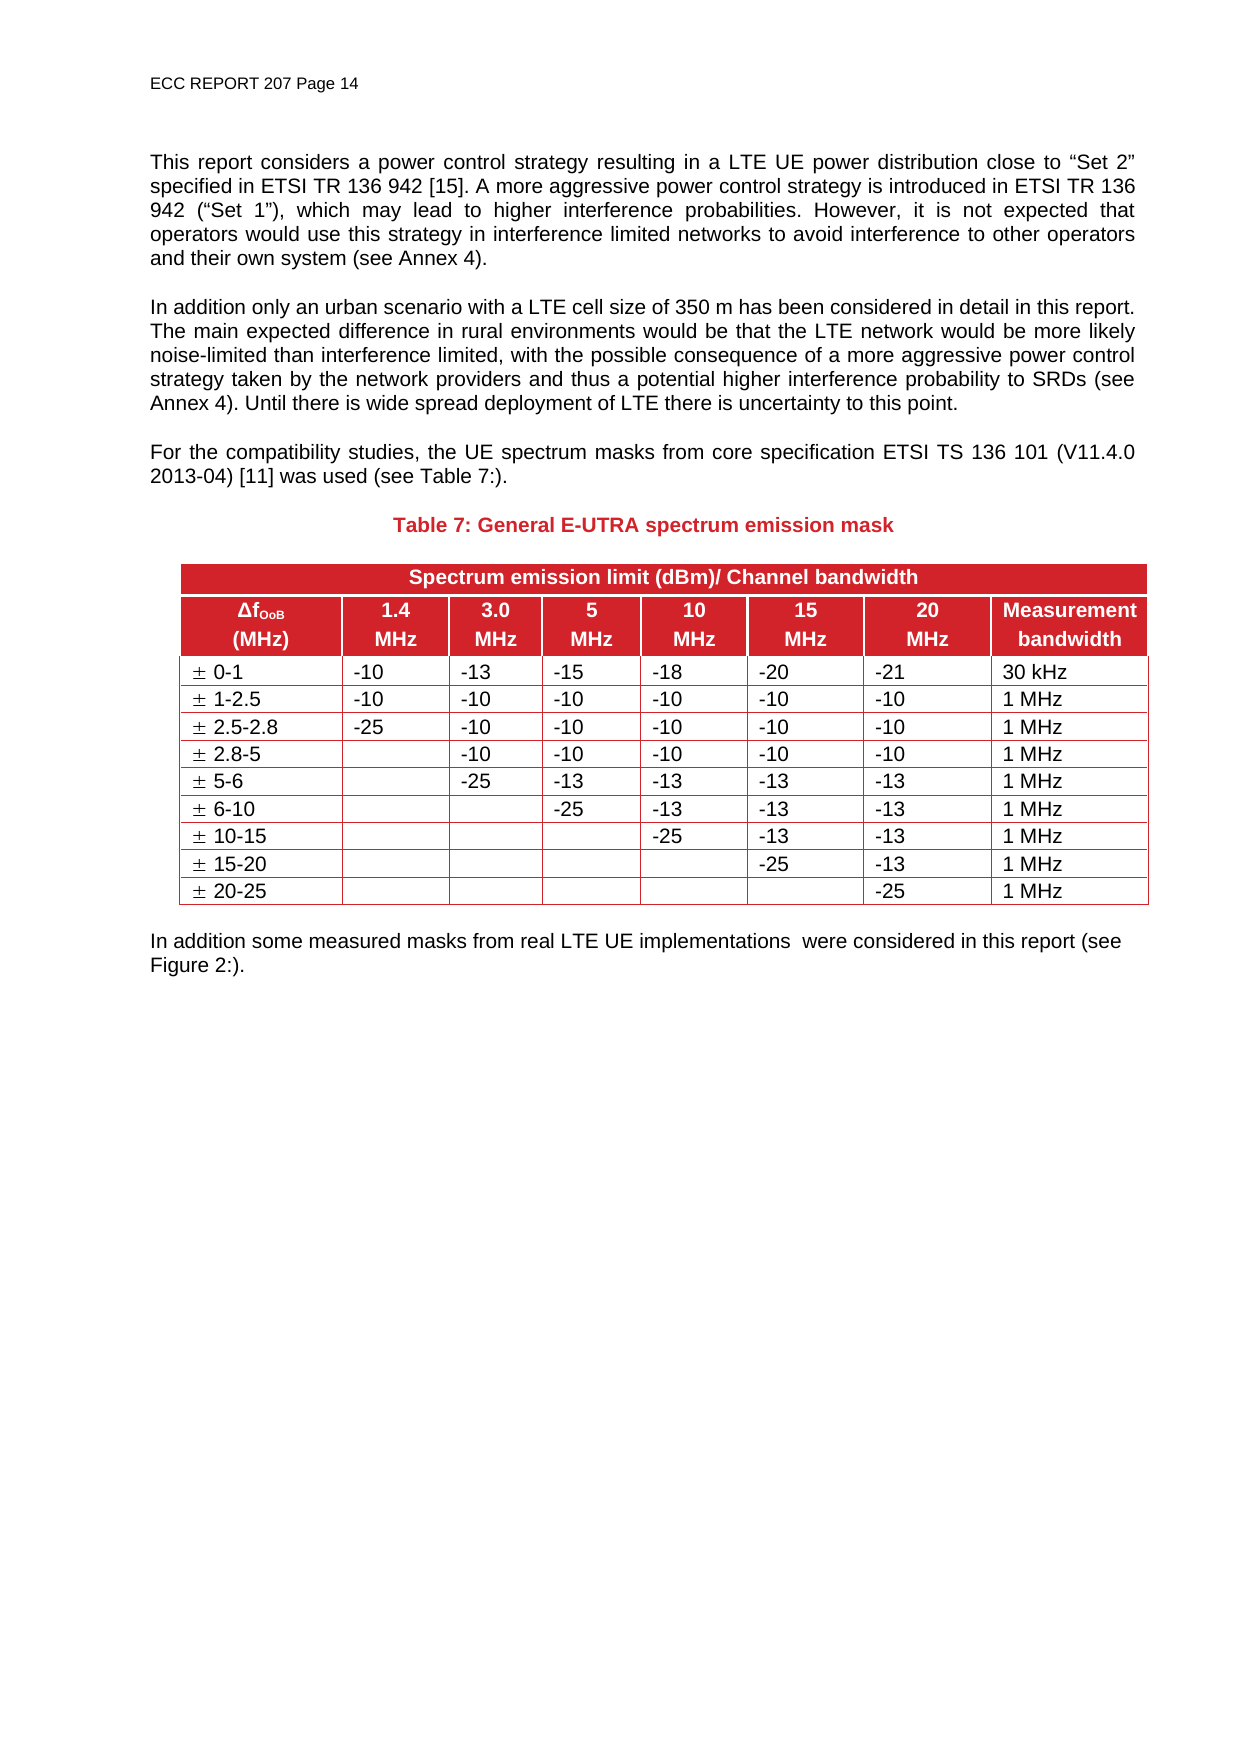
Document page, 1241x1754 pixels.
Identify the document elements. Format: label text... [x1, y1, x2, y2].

text This report considers a power control strategy resulting in a LTE UE power distribution close to “Set 2” specified in ETSI TR 136 942 [15]. A more aggressive power control strategy is introduced in ETSI TR 136 942 (“Set 1”), which may lead to higher interference probabilities. However, it is not expected that operators would use this strategy in interference limited networks to avoid interference to other operators and their own system (see Annex 4). [150, 150, 1137, 270]
table_header Spectrum emission limit (dBm)/ Channel bandwidth [181, 564, 1147, 594]
table_cell -10 [641, 741, 747, 767]
table_cell -10 [864, 713, 991, 740]
table_cell 3.0 MHz [450, 597, 541, 656]
table_cell [543, 850, 640, 877]
table_cell -13 [748, 796, 863, 822]
table_cell -15 [543, 659, 640, 685]
table_cell -25 [343, 713, 449, 740]
table_cell [748, 878, 863, 904]
table_cell [450, 850, 542, 877]
table_cell -13 [450, 659, 542, 685]
table_cell 1.4 MHz [343, 597, 448, 656]
table_cell -10 [864, 686, 991, 712]
table_cell -13 [641, 796, 747, 822]
table_cell -10 [748, 713, 863, 740]
table_cell -21 [864, 659, 991, 685]
table_cell [543, 878, 640, 904]
table_cell 15-20 [180, 849, 342, 877]
table_cell [450, 796, 542, 822]
table_cell [641, 878, 747, 904]
table_cell 2.8-5 [180, 740, 342, 767]
table_cell -25 [641, 823, 747, 849]
table_cell 5-6 [180, 767, 342, 794]
table_cell -13 [864, 768, 991, 794]
table_cell 1 MHz [992, 685, 1148, 712]
table_cell 1 MHz [992, 849, 1148, 877]
table_cell Measurement bandwidth [992, 597, 1147, 656]
table_cell -13 [864, 823, 991, 849]
table_cell 20-25 [180, 877, 342, 904]
table_cell -10 [543, 686, 640, 712]
table_cell -10 [450, 713, 542, 740]
table_cell -13 [864, 850, 991, 877]
table_cell [343, 768, 449, 794]
table_cell -10 [450, 686, 542, 712]
table_cell [450, 878, 542, 904]
table_cell [343, 823, 449, 849]
table_cell 10-15 [180, 822, 342, 849]
table_cell -13 [748, 823, 863, 849]
table_cell 6-10 [180, 795, 342, 822]
table_cell 1 MHz [992, 767, 1148, 794]
table_cell [343, 796, 449, 822]
table_cell -10 [748, 741, 863, 767]
table_cell ΔfOoB (MHz) [181, 597, 341, 656]
table_cell 0-1 [180, 659, 342, 685]
table_cell [343, 850, 449, 877]
table_cell -25 [450, 768, 542, 794]
table_cell -13 [864, 796, 991, 822]
table_cell [641, 850, 747, 877]
text In addition only an urban scenario with a LTE cell size of 350 m has been considered in detail in this report. The main expected difference in rural environments would be that the LTE network would be more likely noise-limited than interference limited, with the possible consequence of a more aggressive power control strategy taken by the network providers and thus a potential higher interference probability to SRDs (see Annex 4). Until there is wide spread deployment of LTE there is uncertainty to this point. [150, 295, 1137, 414]
table_cell -10 [343, 659, 449, 685]
table_cell 1 MHz [992, 877, 1148, 904]
table_cell 1 MHz [992, 822, 1148, 849]
table_cell -10 [864, 741, 991, 767]
table_cell 5 MHz [543, 597, 640, 656]
table_cell -25 [864, 878, 991, 904]
table_cell 15 MHz [749, 597, 863, 656]
table_cell -10 [748, 686, 863, 712]
table_cell 1 MHz [992, 740, 1148, 767]
text In addition some measured masks from real LTE UE implementations were considered in this report (see Figure 2:). [150, 929, 1137, 977]
table_cell [450, 823, 542, 849]
table_cell 10 MHz [642, 597, 746, 656]
table_cell -10 [641, 713, 747, 740]
table_cell -13 [748, 768, 863, 794]
title General E-UTRA spectrum emission mask [150, 512, 1137, 536]
table_cell -20 [748, 659, 863, 685]
table_cell 1 MHz [992, 712, 1148, 740]
table_cell [343, 741, 449, 767]
table_cell [343, 878, 449, 904]
table_cell -10 [343, 686, 449, 712]
table_cell -18 [641, 659, 747, 685]
table_cell -10 [641, 686, 747, 712]
table_cell -10 [450, 741, 542, 767]
table_cell -13 [641, 768, 747, 794]
table_cell 30 kHz [992, 659, 1148, 685]
table_cell -25 [748, 850, 863, 877]
table_cell 1-2.5 [180, 685, 342, 712]
table_cell -10 [543, 713, 640, 740]
table_cell -13 [543, 768, 640, 794]
table_cell 2.5-2.8 [180, 712, 342, 740]
table_cell 20 MHz [865, 597, 990, 656]
text For the compatibility studies, the UE spectrum masks from core specification ETSI TS 136 101 (V11.4.0 2013-04) [11] was used (see Table 7:). [150, 439, 1137, 487]
table_cell [543, 823, 640, 849]
table_cell -10 [543, 741, 640, 767]
table_cell 1 MHz [992, 795, 1148, 822]
table_cell -25 [543, 796, 640, 822]
